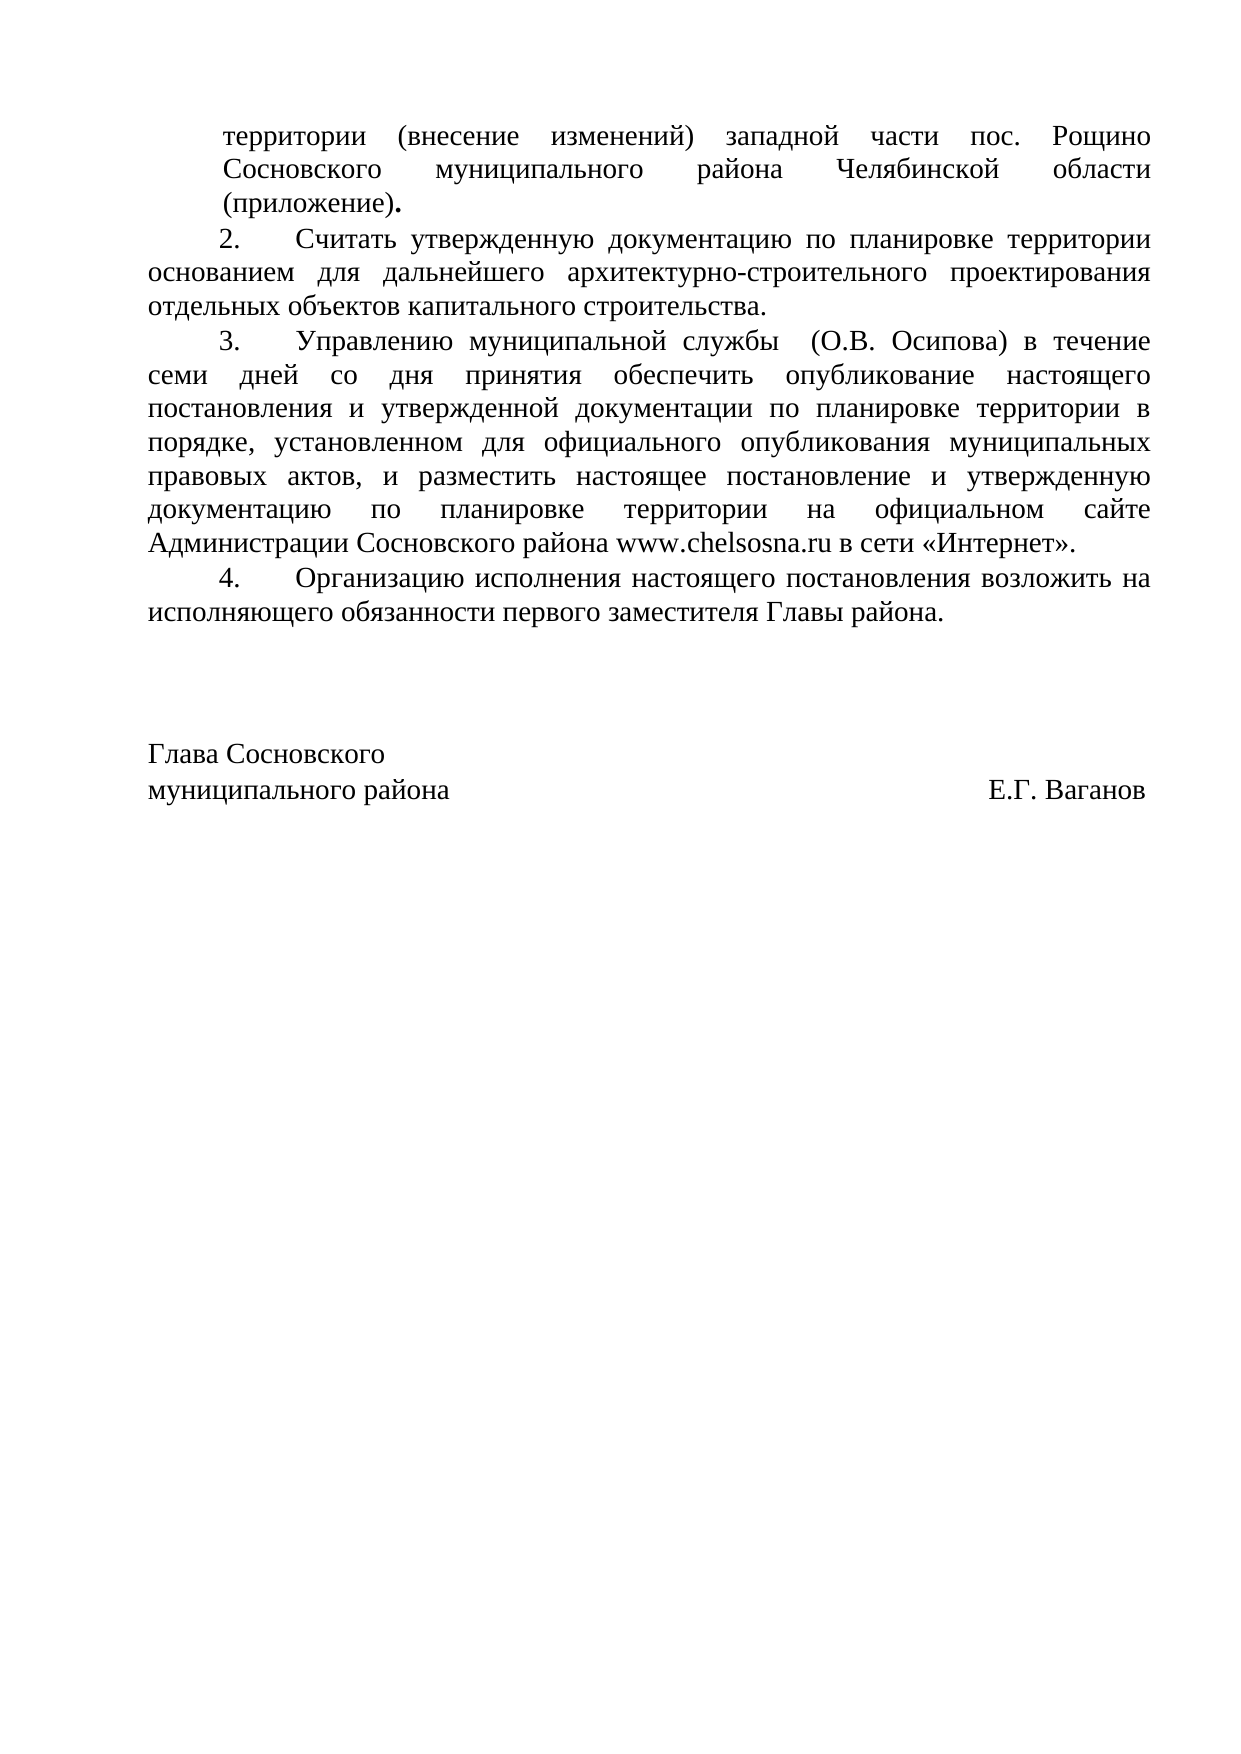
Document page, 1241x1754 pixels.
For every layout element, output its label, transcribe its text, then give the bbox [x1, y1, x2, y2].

list Управлению муниципальной службы (О.В. Осипова) в течение семи дней со дня принятия обеспечить опубликование настоящего постановления и утвержденной документации по планировке территории в порядке, установленном для официального опубликования муниципальных правовых актов, и разместить настоящее постановление и утвержденную документацию по планировке территории на официальном сайте Администрации Сосновского района www.chelsosna.ru в сети «Интернет». [148, 323, 1152, 558]
text Глава Сосновского [148, 736, 1152, 770]
list Организацию исполнения настоящего постановления возложить на исполняющего обязанности первого заместителя Главы района. [148, 560, 1152, 627]
text муниципального района Е.Г. Ваганов [148, 772, 1152, 806]
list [223, 118, 1152, 219]
list Считать утвержденную документацию по планировке территории основанием для дальнейшего архитектурно-строительного проектирования отдельных объектов капитального строительства. [148, 221, 1152, 321]
